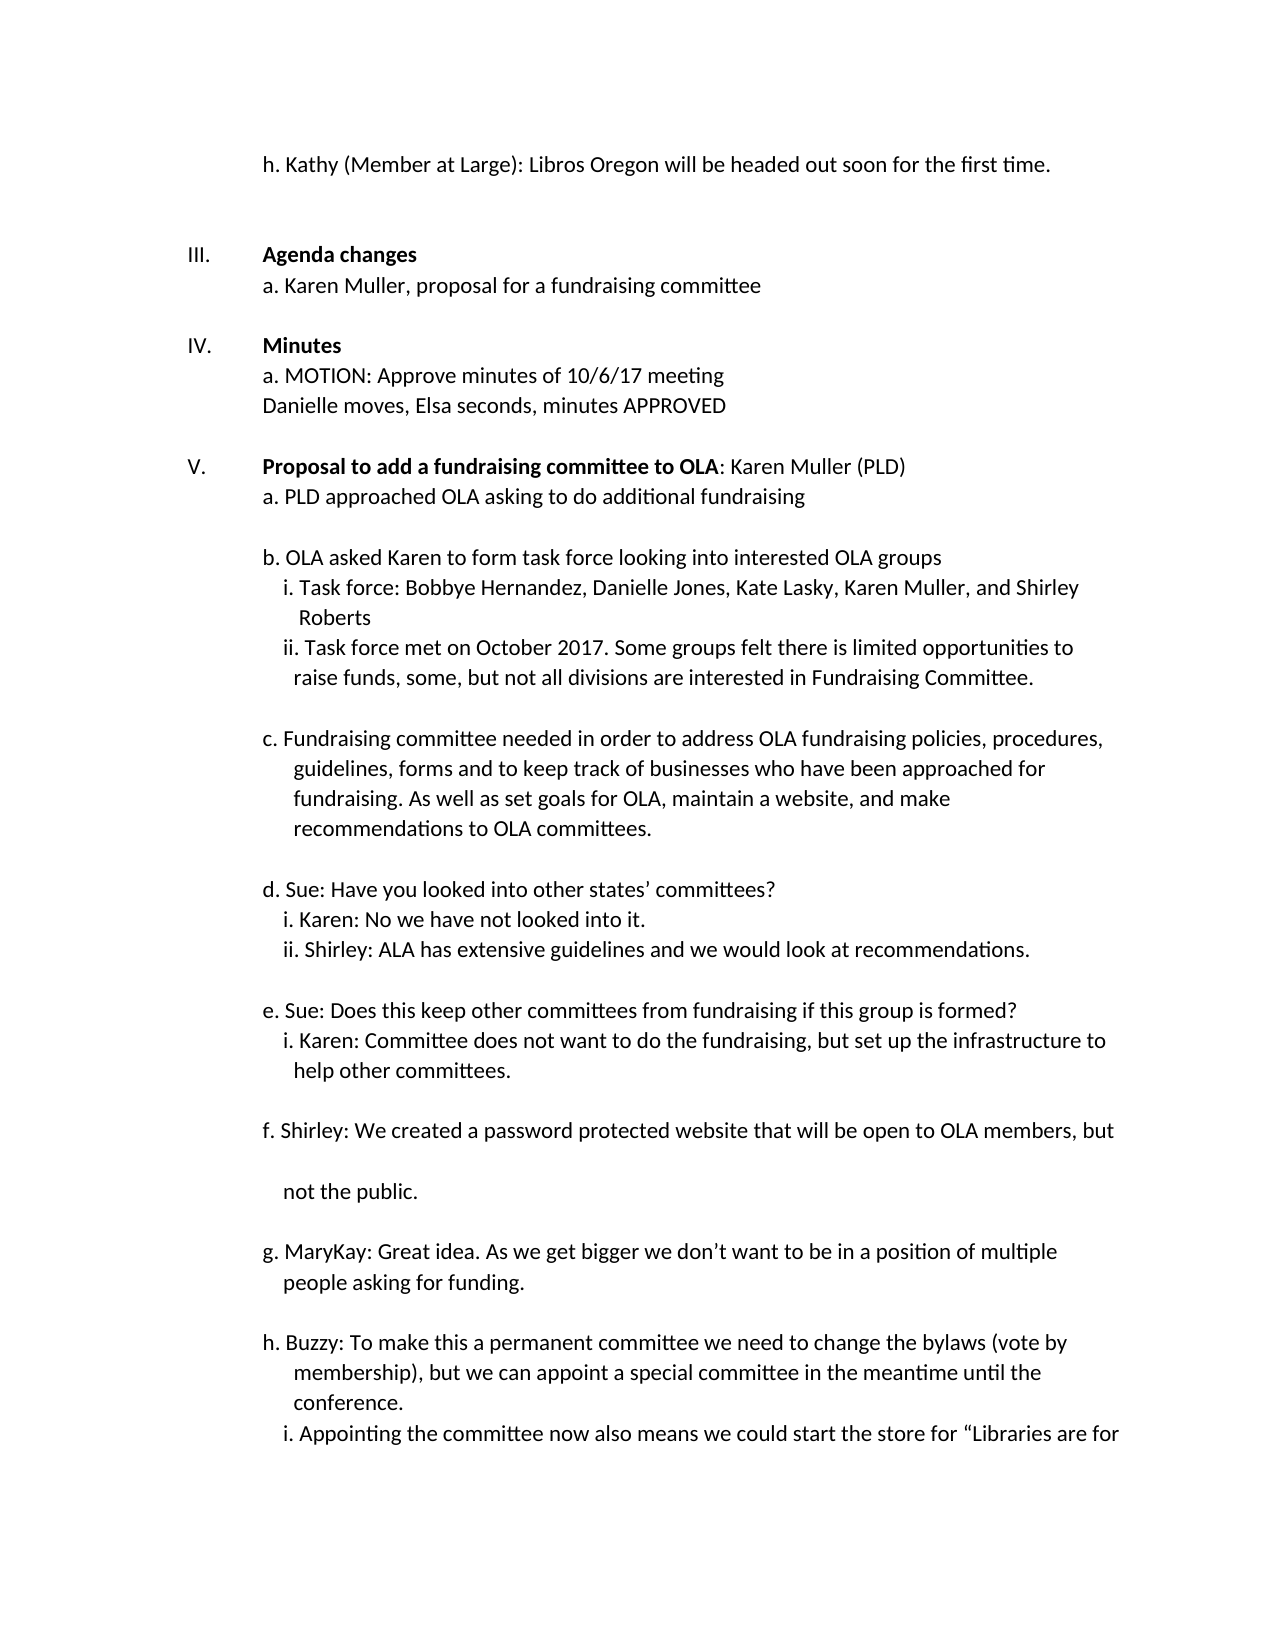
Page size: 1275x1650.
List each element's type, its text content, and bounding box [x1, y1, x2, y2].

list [187, 150, 1125, 208]
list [187, 452, 1125, 1477]
list Minutes a. MOTION: Approve minutes of 10/6/17 meeting Danielle moves, Elsa seconds, minutes APPROVED [187, 331, 1125, 420]
list Agenda changes a. Karen Muller, proposal for a fundraising committee [187, 241, 1125, 299]
